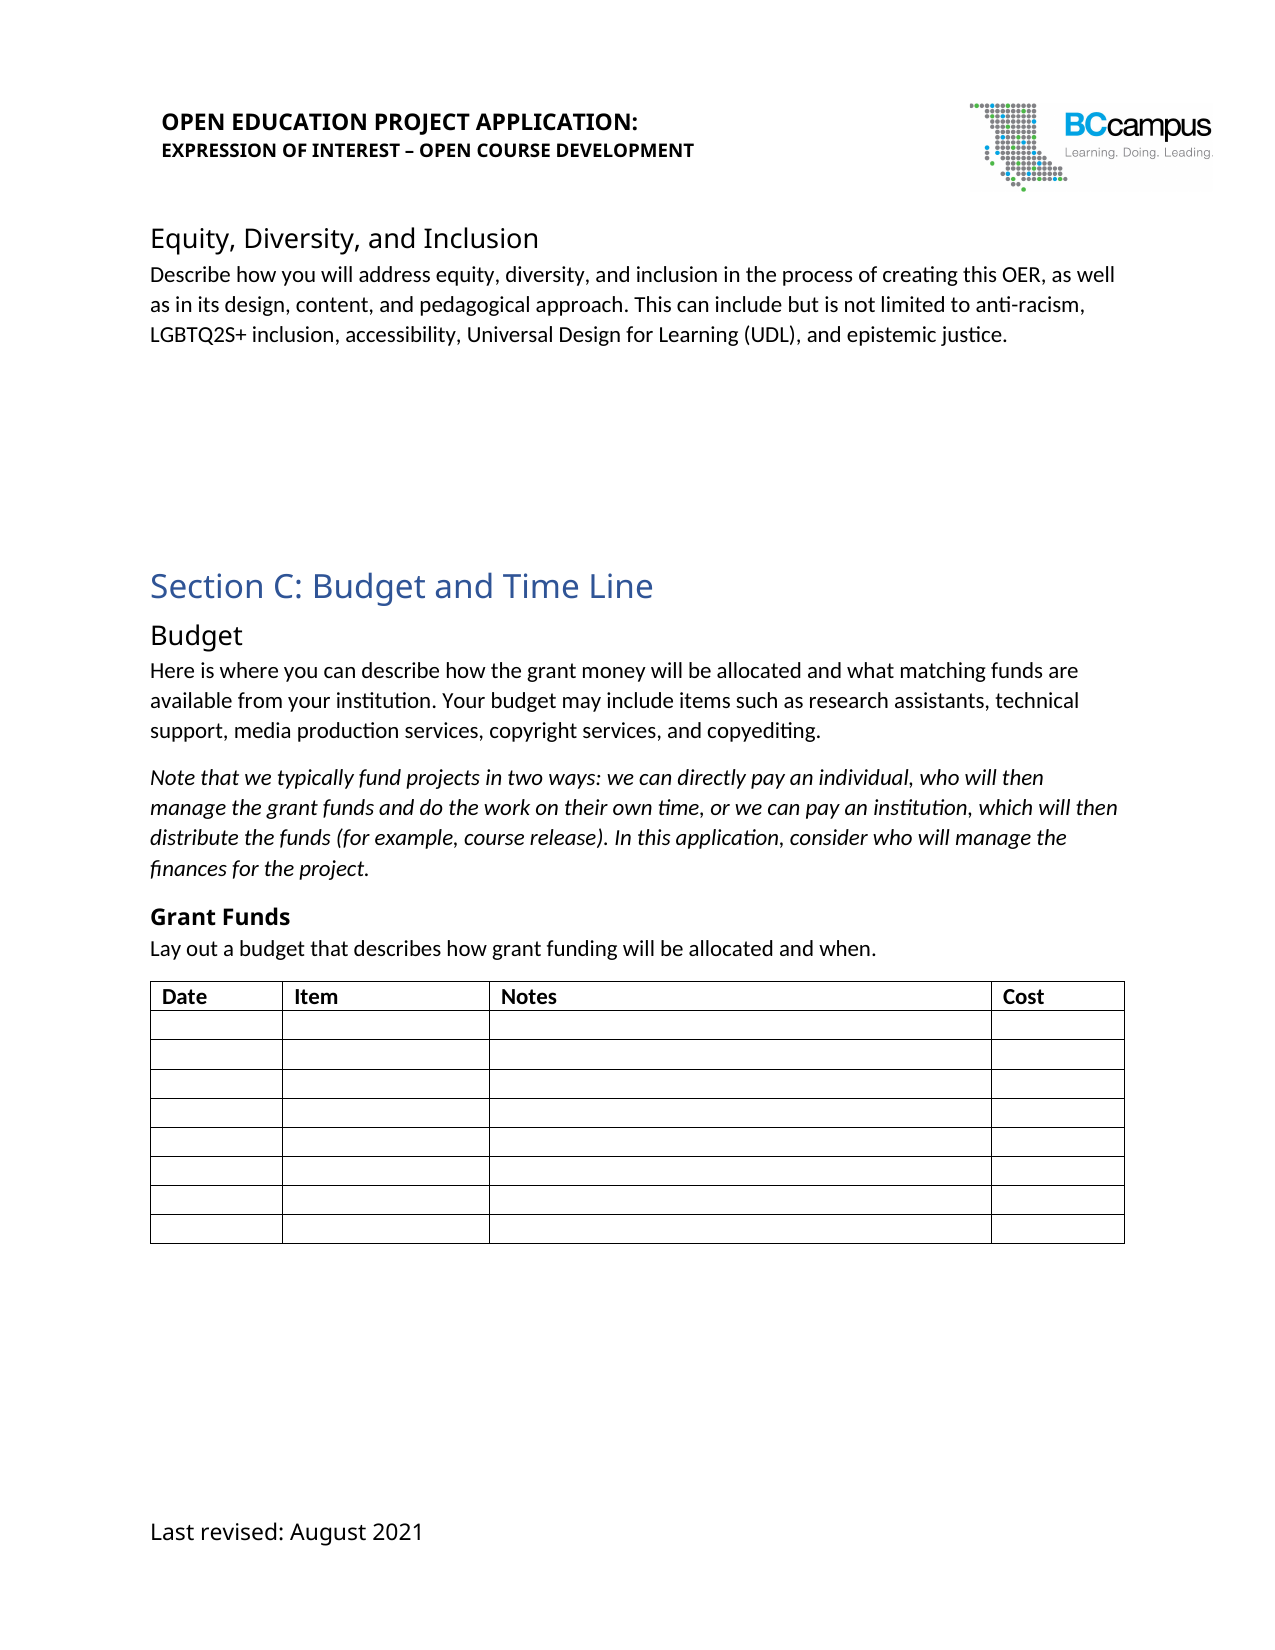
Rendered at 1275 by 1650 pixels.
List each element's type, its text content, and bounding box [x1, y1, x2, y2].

table_cell [283, 1128, 489, 1156]
table_header Item [283, 982, 489, 1010]
table_cell [151, 1128, 282, 1156]
table_cell [151, 1070, 282, 1097]
text Describe how you will address equity, diversity, and inclusion in the process of creating this OER, as well as in its design, content, and pedagogical approach. This can include but is not limited to anti-racism, LGBTQ2S+ inclusion, accessibility, Universal Design for Learning (UDL), and epistemic justice. [150, 260, 1125, 348]
table_cell [992, 1128, 1124, 1156]
table_cell [490, 1099, 991, 1127]
table_cell [992, 1070, 1124, 1097]
table_cell [283, 1099, 489, 1127]
table_cell [151, 1011, 282, 1039]
table_cell [283, 1070, 489, 1097]
table_cell [283, 1157, 489, 1185]
subtitle Grant Funds [150, 901, 1125, 932]
subtitle Equity, Diversity, and Inclusion [150, 220, 1125, 257]
table_header Date [151, 982, 282, 1010]
table_cell [992, 1215, 1124, 1243]
table_cell [490, 1157, 991, 1185]
table_cell [490, 1011, 991, 1039]
table_cell [151, 1099, 282, 1127]
table_cell [490, 1186, 991, 1214]
table_cell [151, 1215, 282, 1243]
table_cell [490, 1128, 991, 1156]
table_cell [283, 1215, 489, 1243]
table_header Notes [490, 982, 991, 1010]
table_cell [151, 1157, 282, 1185]
table_cell [490, 1215, 991, 1243]
table_cell [490, 1040, 991, 1068]
table_cell [151, 1040, 282, 1068]
table_cell [151, 1186, 282, 1214]
text Lay out a budget that describes how grant funding will be allocated and when. [150, 934, 1125, 962]
text Note that we typically fund projects in two ways: we can directly pay an individual, who will then manage the grant funds and do the work on their own time, or we can pay an institution, which will then distribute the funds (for example, course release). In this application, consider who will manage the finances for the project. [150, 763, 1125, 882]
subtitle Budget [150, 616, 1125, 653]
table_cell [283, 1186, 489, 1214]
table_cell [992, 1099, 1124, 1127]
picture [969, 103, 1213, 192]
table_cell [992, 1157, 1124, 1185]
table_cell [992, 1186, 1124, 1214]
table_cell [283, 1040, 489, 1068]
table_cell [283, 1011, 489, 1039]
table_cell [490, 1070, 991, 1097]
table_cell [992, 1040, 1124, 1068]
table_cell [992, 1011, 1124, 1039]
subtitle Section C: Budget and Time Line [150, 563, 1125, 608]
table_header Cost [992, 982, 1124, 1010]
text Here is where you can describe how the grant money will be allocated and what matching funds are available from your institution. Your budget may include items such as research assistants, technical support, media production services, copyright services, and copyediting. [150, 656, 1125, 744]
